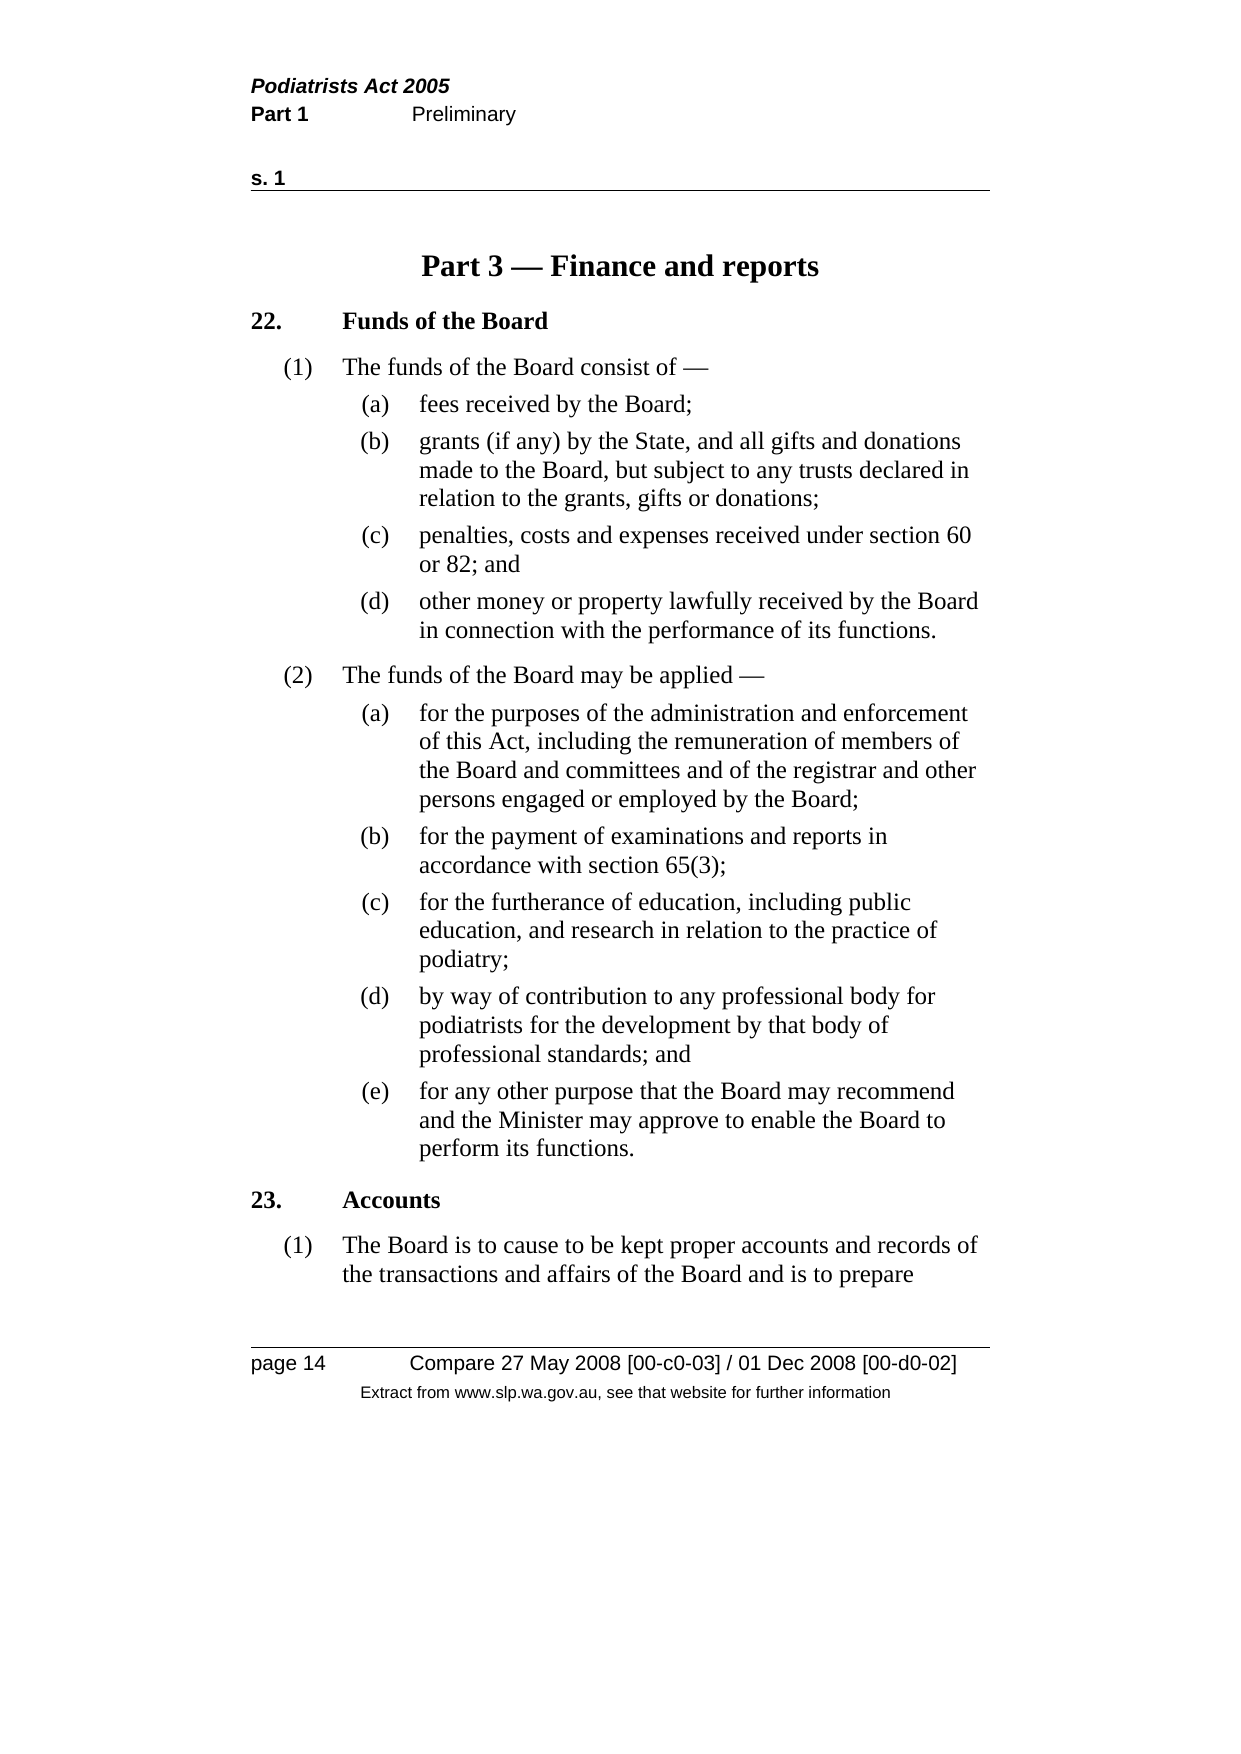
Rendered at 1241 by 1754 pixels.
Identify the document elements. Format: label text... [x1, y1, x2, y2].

text (d) by way of contribution to any professional body for podiatrists for the development by that body of professional standards; and [251, 981, 990, 1068]
text (b) grants (if any) by the State, and all gifts and donations made to the Board, but subject to any trusts declared in relation to the grants, gifts or donations; [251, 426, 990, 512]
subtitle 22. Funds of the Board [251, 306, 990, 335]
text (a) for the purposes of the administration and enforcement of this Act, including the remuneration of members of the Board and committees and of the registrar and other persons engaged or employed by the Board; [251, 698, 990, 813]
text (c) for the furtherance of education, including public education, and research in relation to the practice of podiatry; [251, 887, 990, 973]
subtitle 23. Accounts [251, 1185, 990, 1214]
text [251, 1231, 990, 1288]
text (c) penalties, costs and expenses received under section 60 or 82; and [251, 521, 990, 578]
text (d) other money or property lawfully received by the Board in connection with the performance of its functions. [251, 586, 990, 644]
text (a) fees received by the Board; [251, 389, 990, 418]
text (e) for any other purpose that the Board may recommend and the Minister may approve to enable the Board to perform its functions. [251, 1076, 990, 1162]
text (1) The funds of the Board consist of — [251, 352, 990, 381]
text (2) The funds of the Board may be applied — [251, 661, 990, 689]
subtitle Part 3 — Finance and reports [251, 247, 990, 283]
text (b) for the payment of examinations and reports in accordance with section 65(3); [251, 821, 990, 878]
